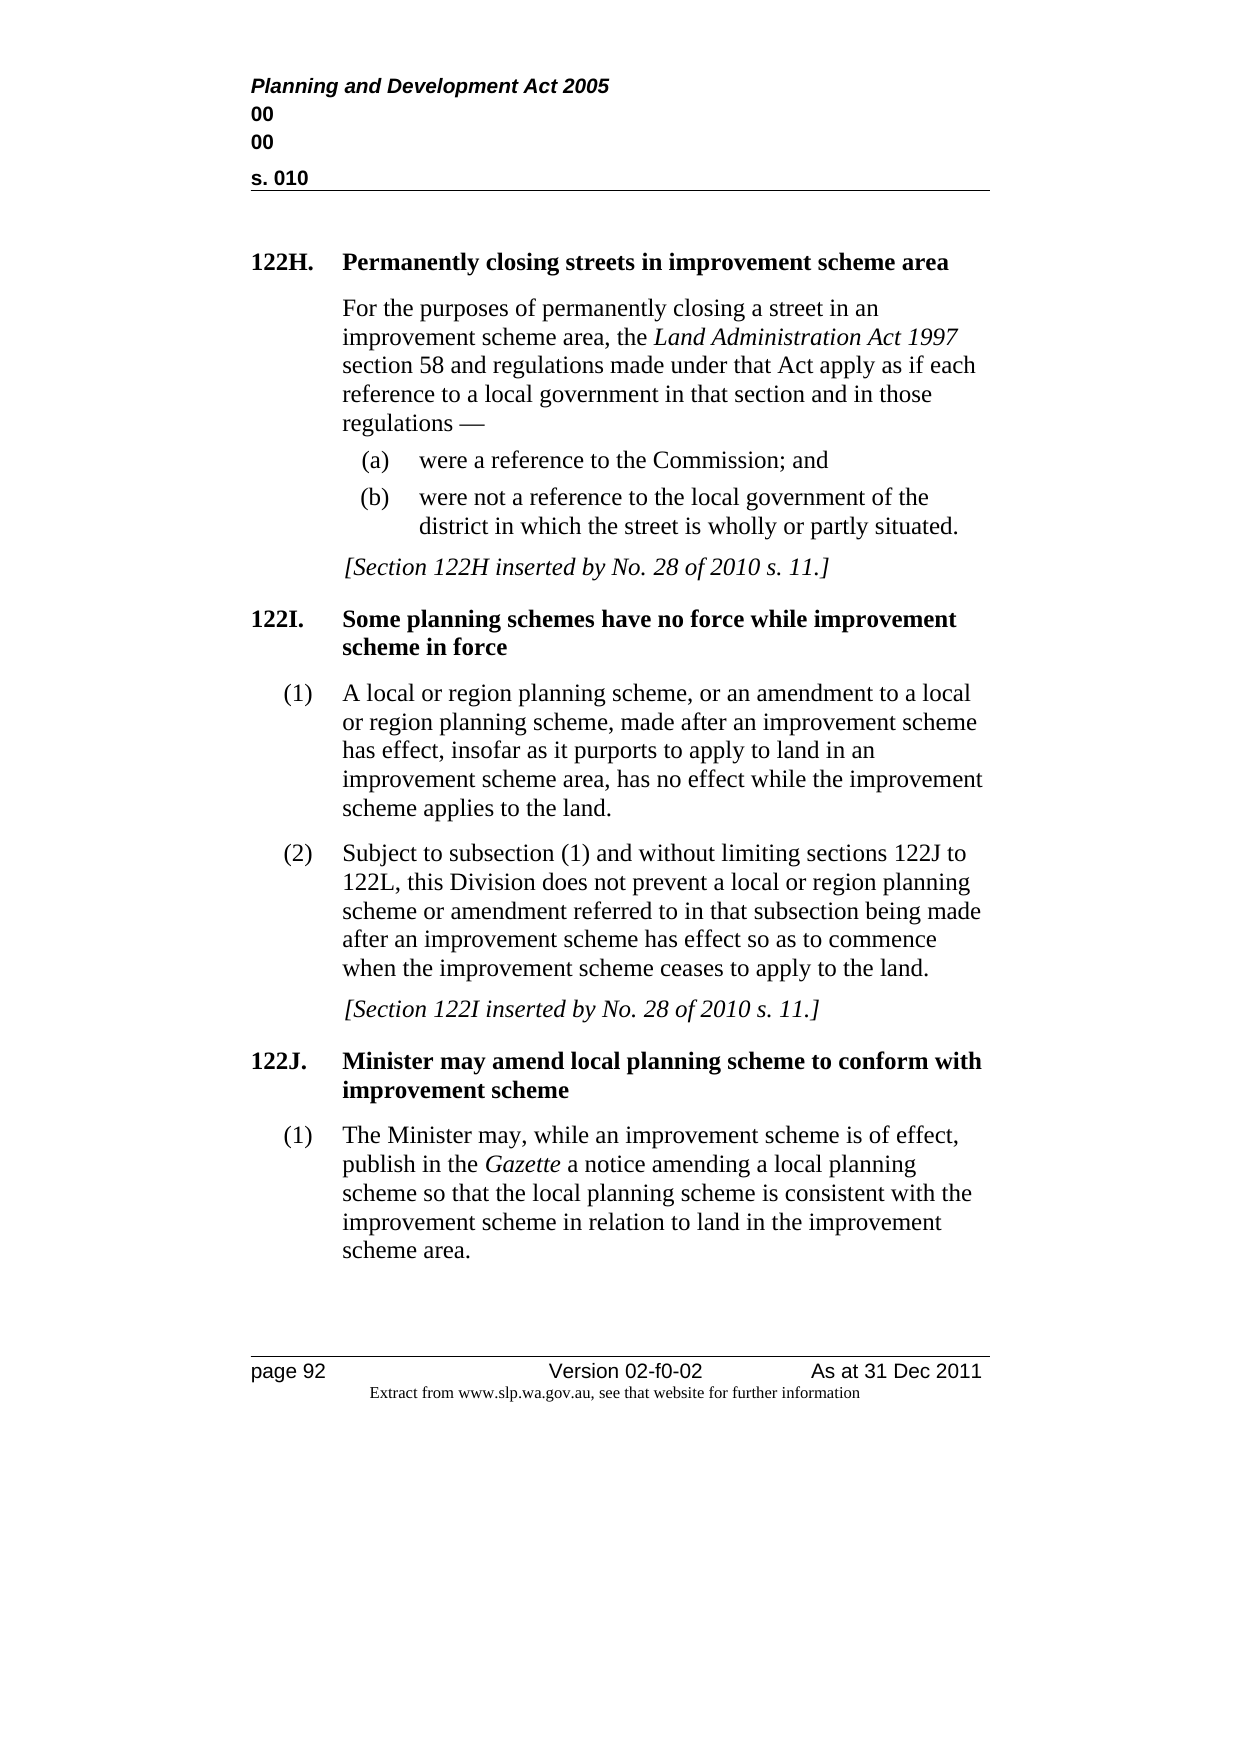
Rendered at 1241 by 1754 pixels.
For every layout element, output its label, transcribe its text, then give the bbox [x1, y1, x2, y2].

text (2) Subject to subsection (1) and without limiting sections 122J to 122L, this Division does not prevent a local or region planning scheme or amendment referred to in that subsection being made after an improvement scheme has effect so as to commence when the improvement scheme ceases to apply to the land. [251, 838, 990, 982]
subtitle 122H. Permanently closing streets in improvement scheme area [251, 247, 990, 276]
text (1) A local or region planning scheme, or an amendment to a local or region planning scheme, made after an improvement scheme has effect, insofar as it purports to apply to land in an improvement scheme area, has no effect while the improvement scheme applies to the land. [251, 678, 990, 822]
subtitle 122J. Minister may amend local planning scheme to conform with improvement scheme [251, 1046, 990, 1104]
text For the purposes of permanently closing a street in an improvement scheme area, the Land Administration Act 1997 section 58 and regulations made under that Act apply as if each reference to a local government in that section and in those regulations — [251, 293, 990, 437]
text [Section 122H inserted by No. 28 of 2010 s. 11.] [251, 552, 990, 581]
text [Section 122I inserted by No. 28 of 2010 s. 11.] [251, 994, 990, 1023]
text (a) were a reference to the Commission; and [251, 445, 990, 474]
text (b) were not a reference to the local government of the district in which the street is wholly or partly situated. [251, 482, 990, 539]
subtitle 122I. Some planning schemes have no force while improvement scheme in force [251, 604, 990, 661]
text (1) The Minister may, while an improvement scheme is of effect, publish in the Gazette a notice amending a local planning scheme so that the local planning scheme is consistent with the improvement scheme in relation to land in the improvement scheme area. [251, 1120, 990, 1264]
